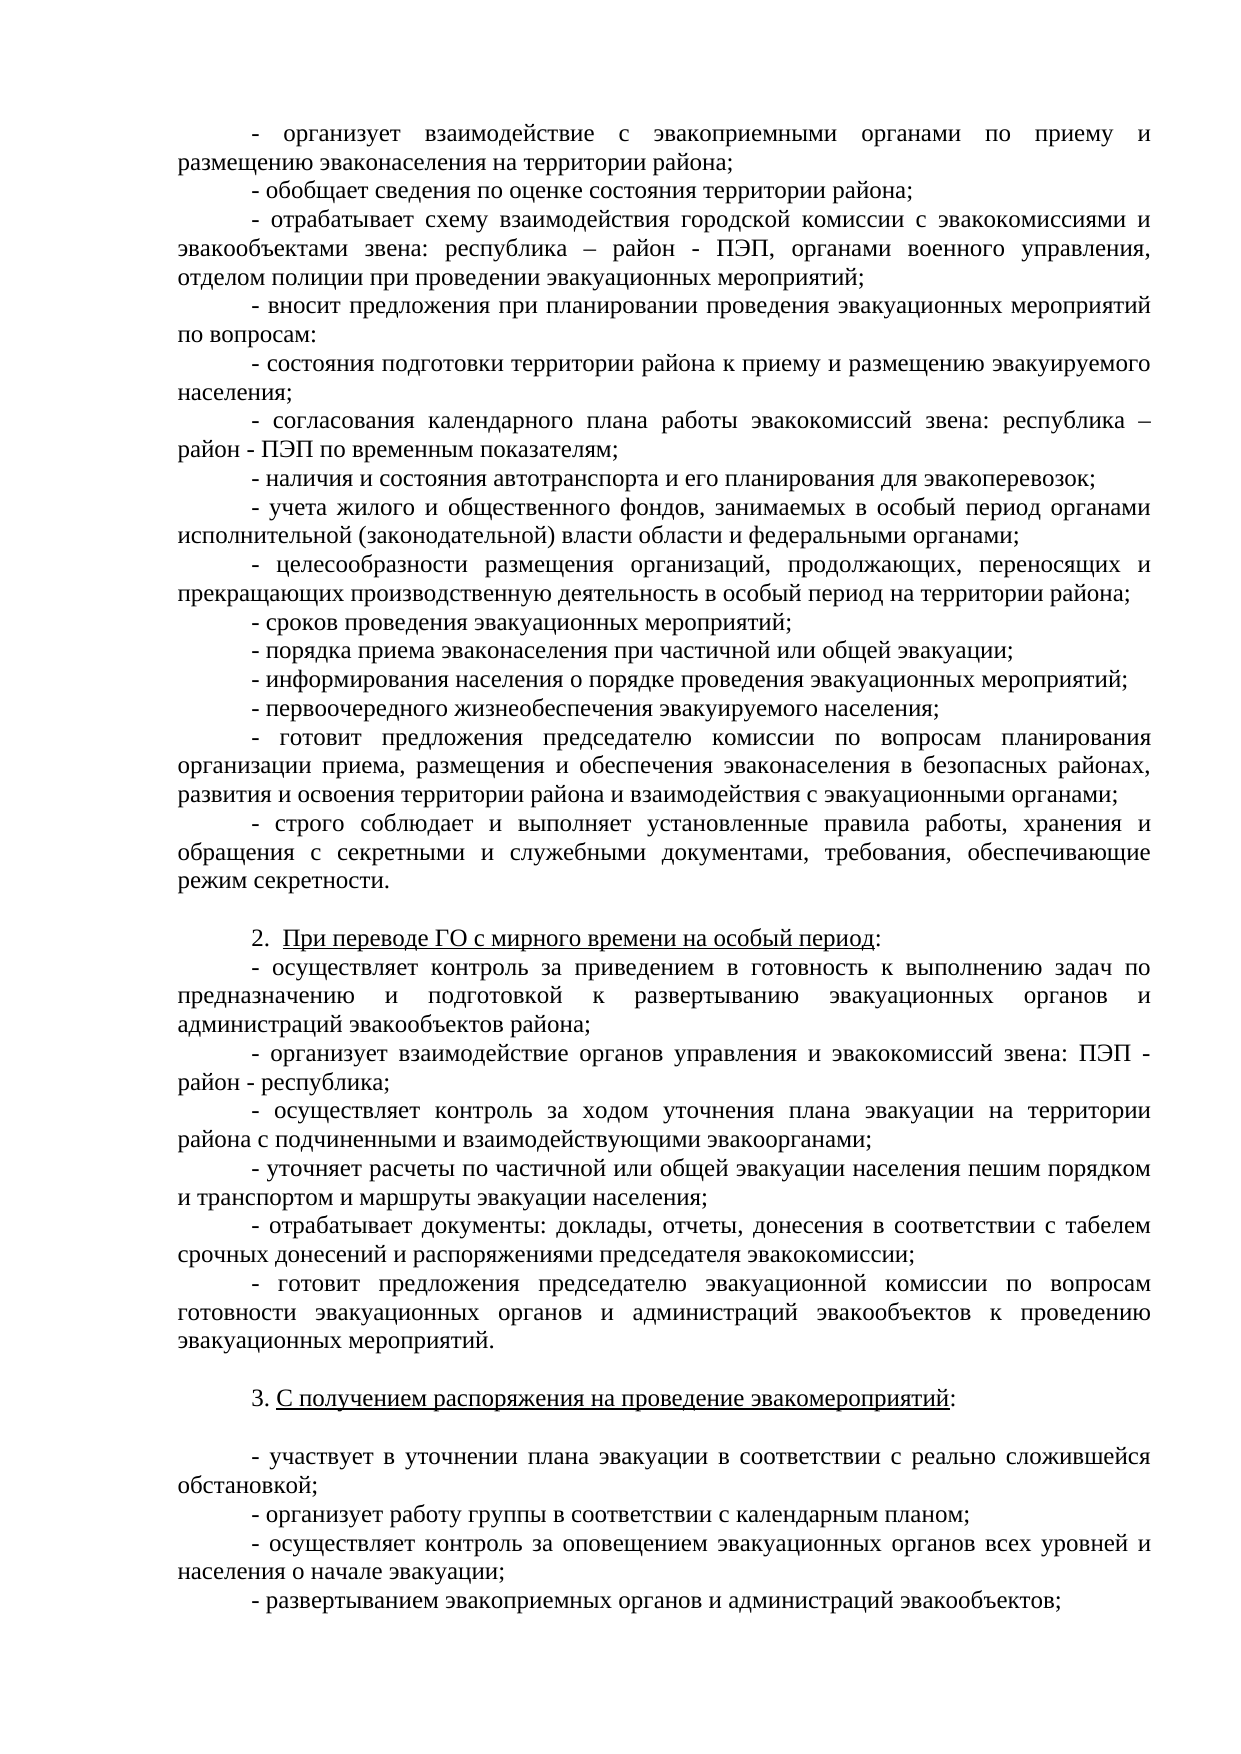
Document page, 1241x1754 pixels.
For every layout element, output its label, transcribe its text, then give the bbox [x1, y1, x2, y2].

text - организует взаимодействие с эвакоприемными органами по приему и размещению эваконаселения на территории района; [177, 118, 1152, 176]
text 2. При переводе ГО с мирного времени на особый период: [177, 923, 1152, 952]
text - организует работу группы в соответствии с календарным планом; [177, 1499, 1152, 1528]
text - развертыванием эвакоприемных органов и администраций эвакообъектов; [177, 1585, 1152, 1614]
text - первоочередного жизнеобеспечения эвакуируемого населения; [177, 693, 1152, 722]
text - отрабатывает схему взаимодействия городской комиссии с эвакокомиссиями и эвакообъектами звена: республика – район - ПЭП, органами военного управления, отделом полиции при проведении эвакуационных мероприятий; [177, 204, 1152, 291]
text - состояния подготовки территории района к приему и размещению эвакуируемого населения; [177, 348, 1152, 406]
text - порядка приема эваконаселения при частичной или общей эвакуации; [177, 636, 1152, 664]
text - организует взаимодействие органов управления и эвакокомиссий звена: ПЭП - район - республика; [177, 1038, 1152, 1096]
text - осуществляет контроль за оповещением эвакуационных органов всех уровней и населения о начале эвакуации; [177, 1528, 1152, 1585]
text - готовит предложения председателю комиссии по вопросам планирования организации приема, размещения и обеспечения эваконаселения в безопасных районах, развития и освоения территории района и взаимодействия с эвакуационными органами; [177, 722, 1152, 808]
text - уточняет расчеты по частичной или общей эвакуации населения пешим порядком и транспортом и маршруты эвакуации населения; [177, 1153, 1152, 1211]
text 3. С получением распоряжения на проведение эвакомероприятий: [177, 1383, 1152, 1412]
text - осуществляет контроль за ходом уточнения плана эвакуации на территории района с подчиненными и взаимодействующими эвакоорганами; [177, 1096, 1152, 1153]
text - участвует в уточнении плана эвакуации в соответствии с реально сложившейся обстановкой; [177, 1441, 1152, 1499]
text - наличия и состояния автотранспорта и его планирования для эвакоперевозок; [177, 463, 1152, 492]
text - строго соблюдает и выполняет установленные правила работы, хранения и обращения с секретными и служебными документами, требования, обеспечивающие режим секретности. [177, 808, 1152, 894]
text - вносит предложения при планировании проведения эвакуационных мероприятий по вопросам: [177, 291, 1152, 348]
text - сроков проведения эвакуационных мероприятий; [177, 607, 1152, 636]
text - готовит предложения председателю эвакуационной комиссии по вопросам готовности эвакуационных органов и администраций эвакообъектов к проведению эвакуационных мероприятий. [177, 1268, 1152, 1354]
text - осуществляет контроль за приведением в готовность к выполнению задач по предназначению и подготовкой к развертыванию эвакуационных органов и администраций эвакообъектов района; [177, 952, 1152, 1038]
text - согласования календарного плана работы эвакокомиссий звена: республика – район - ПЭП по временным показателям; [177, 406, 1152, 463]
text - информирования населения о порядке проведения эвакуационных мероприятий; [177, 664, 1152, 693]
text - учета жилого и общественного фондов, занимаемых в особый период органами исполнительной (законодательной) власти области и федеральными органами; [177, 492, 1152, 549]
text - отрабатывает документы: доклады, отчеты, донесения в соответствии с табелем срочных донесений и распоряжениями председателя эвакокомиссии; [177, 1211, 1152, 1268]
text - целесообразности размещения организаций, продолжающих, переносящих и прекращающих производственную деятельность в особый период на территории района; [177, 549, 1152, 607]
text - обобщает сведения по оценке состояния территории района; [177, 176, 1152, 204]
